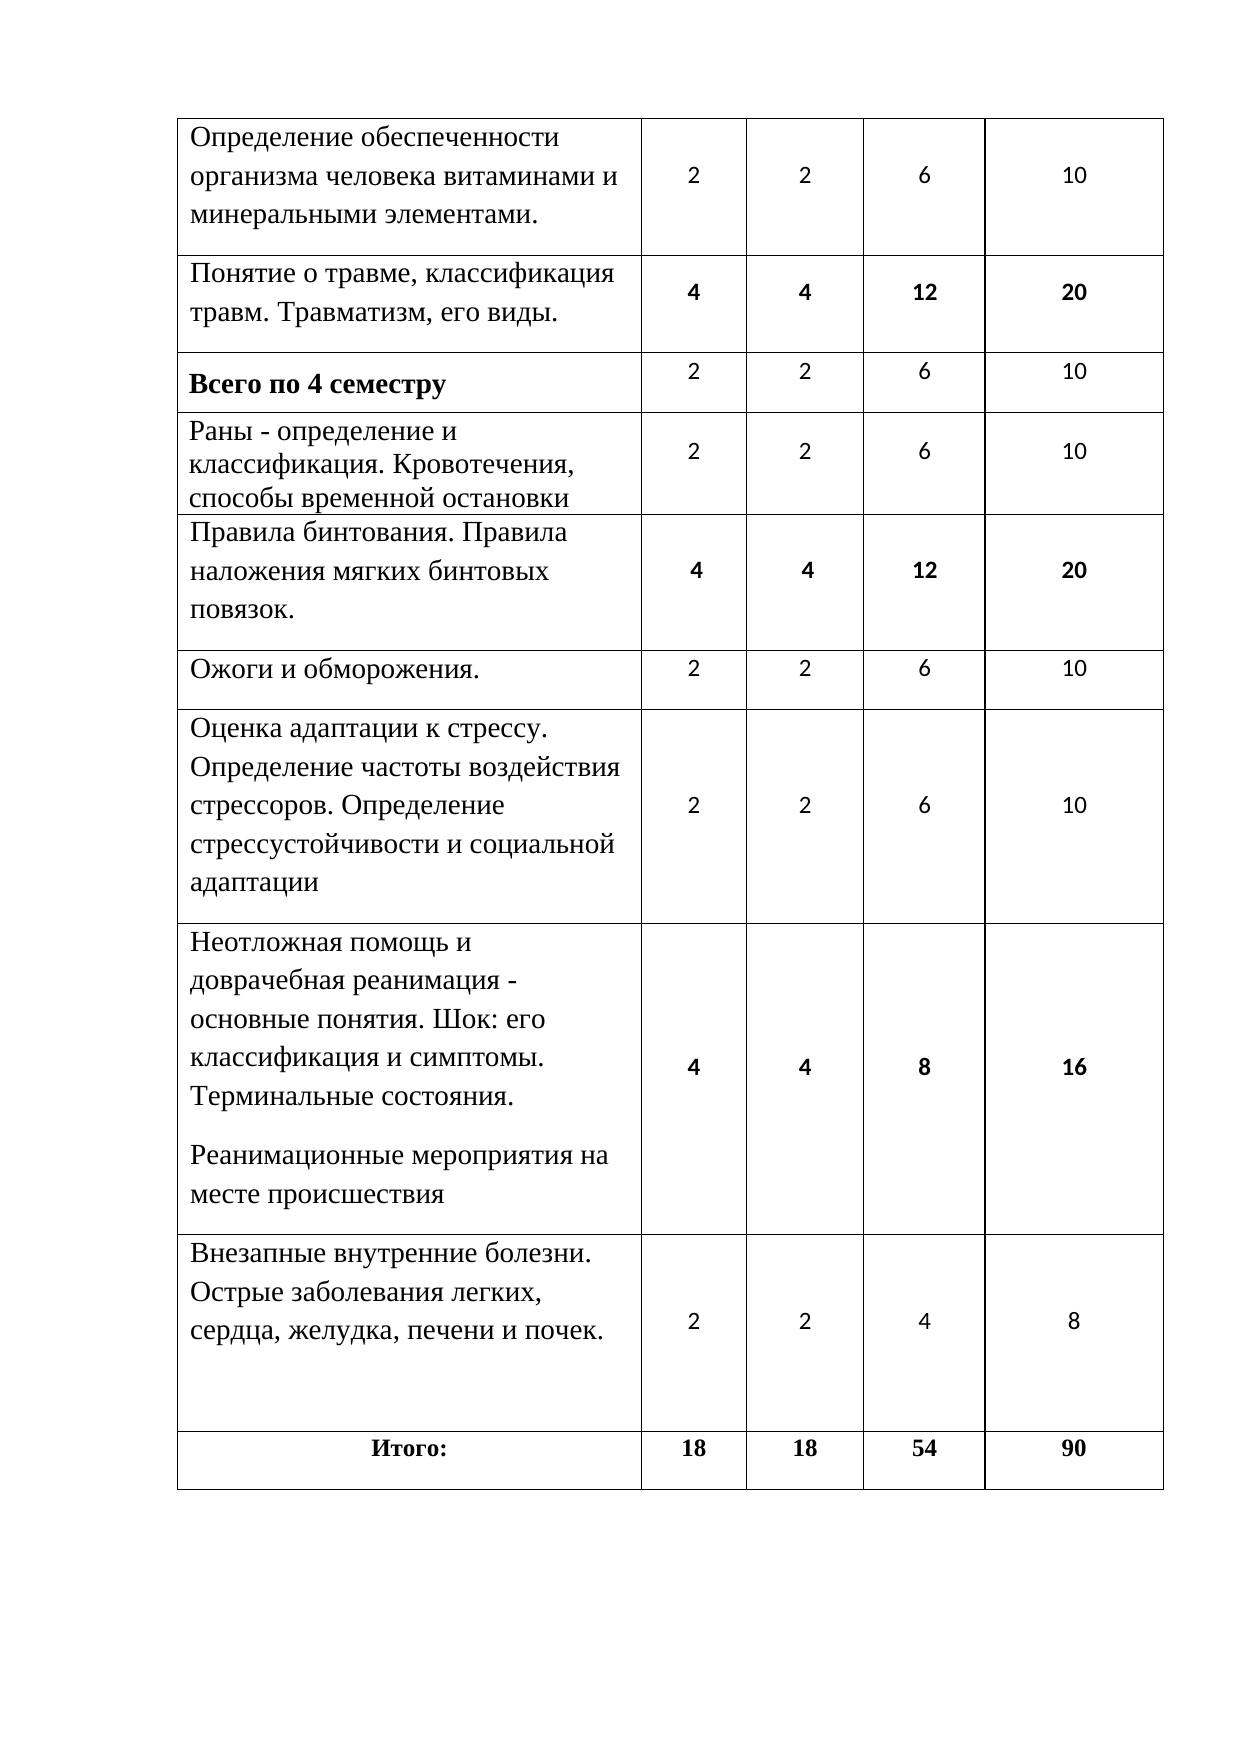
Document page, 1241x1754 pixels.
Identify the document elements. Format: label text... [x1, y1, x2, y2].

table_cell 2 [642, 413, 746, 513]
table_cell 10 [986, 710, 1163, 923]
table_cell 20 [986, 256, 1163, 352]
table_cell 20 [986, 515, 1163, 650]
table_cell 8 [986, 1235, 1163, 1431]
table_cell Раны - определение и классификация. Кровотечения, способы временной остановки [178, 413, 641, 513]
table_cell 12 [864, 515, 984, 650]
table_cell 10 [986, 119, 1163, 254]
table_cell 4 [747, 924, 863, 1234]
table_cell 10 [986, 651, 1163, 709]
table_cell Внезапные внутренние болезни. Острые заболевания легких, сердца, желудка, печени и почек. [178, 1235, 641, 1431]
table_cell 4 [747, 515, 863, 650]
table_cell 2 [747, 413, 863, 513]
table_cell 2 [747, 710, 863, 923]
table_cell 90 [986, 1432, 1163, 1488]
table_cell 54 [864, 1432, 984, 1488]
table_cell 4 [642, 256, 746, 352]
table_cell 18 [747, 1432, 863, 1488]
table_cell 2 [642, 119, 746, 254]
table_cell 2 [747, 1235, 863, 1431]
table_cell 2 [642, 710, 746, 923]
table_cell 6 [864, 119, 984, 254]
table_cell 4 [642, 924, 746, 1234]
table_cell 2 [642, 1235, 746, 1431]
table_cell 8 [864, 924, 984, 1234]
table_cell 4 [747, 256, 863, 352]
table_cell 2 [747, 651, 863, 709]
table_cell 6 [864, 413, 984, 513]
table_cell Оценка адаптации к стрессу. Определение частоты воздействия стрессоров. Определение стрессустойчивости и социальной адаптации [178, 710, 641, 923]
table_cell 16 [986, 924, 1163, 1234]
table_cell 6 [864, 651, 984, 709]
table_cell Понятие о травме, классификация травм. Травматизм, его виды. [178, 256, 641, 352]
table_cell 4 [864, 1235, 984, 1431]
table_cell 2 [747, 353, 863, 412]
table_cell Ожоги и обморожения. [178, 651, 641, 709]
table_cell 2 [642, 651, 746, 709]
table_cell 10 [986, 353, 1163, 412]
table_cell 6 [864, 710, 984, 923]
table_cell 12 [864, 256, 984, 352]
table_cell Итого: [178, 1432, 641, 1488]
table_cell 10 [986, 413, 1163, 513]
table_cell Правила бинтования. Правила наложения мягких бинтовых повязок. [178, 515, 641, 650]
table_cell Определение обеспеченности организма человека витаминами и минеральными элементами. [178, 119, 641, 254]
table_cell Всего по 4 семестру [178, 353, 641, 412]
table_cell 18 [642, 1432, 746, 1488]
table_cell 2 [642, 353, 746, 412]
table_cell Неотложная помощь и доврачебная реанимация - основные понятия. Шок: его классификация и симптомы. Терминальные состояния. Реанимационные мероприятия на месте происшествия [178, 924, 641, 1234]
table_cell 6 [864, 353, 984, 412]
table_cell 2 [747, 119, 863, 254]
table_cell 4 [642, 515, 746, 650]
